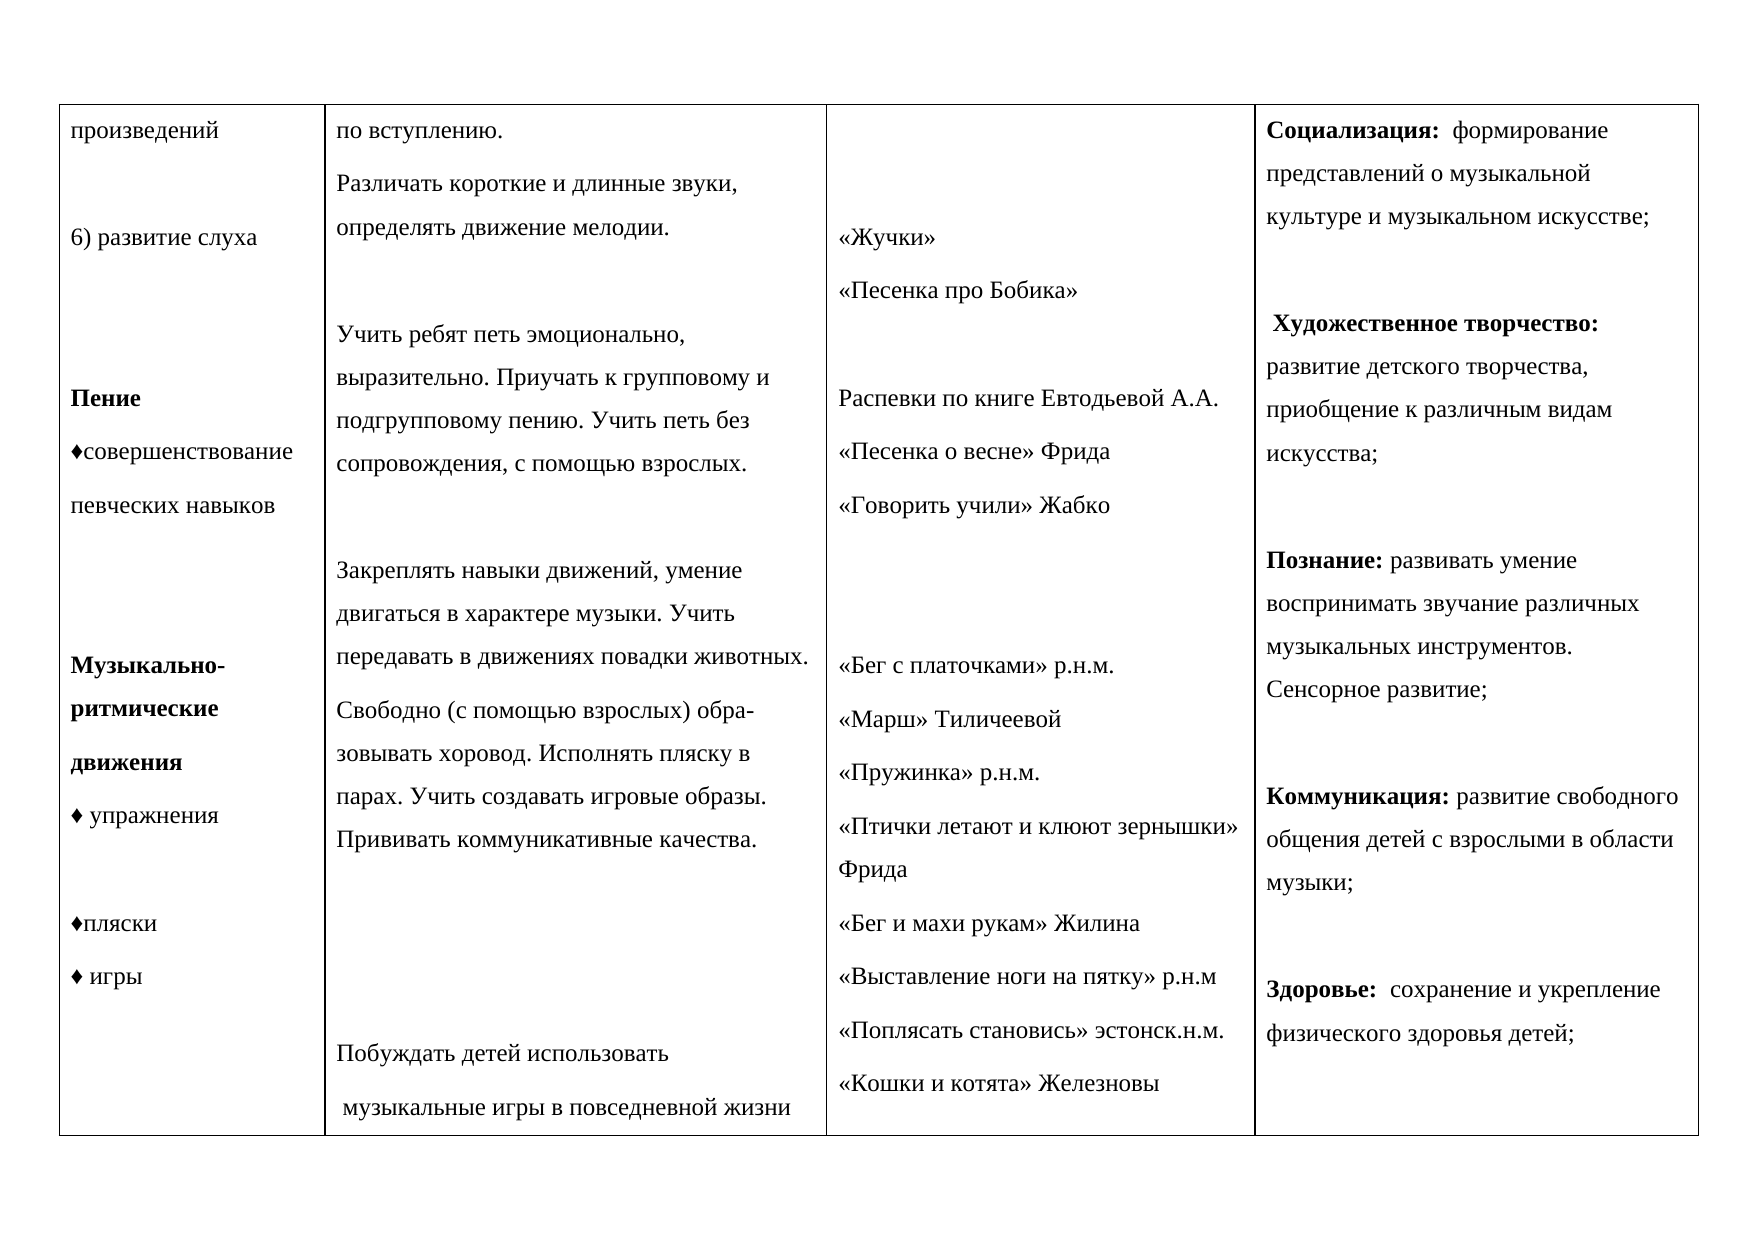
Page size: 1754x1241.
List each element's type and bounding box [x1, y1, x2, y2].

table_cell [326, 105, 826, 1135]
table_cell [1256, 105, 1698, 1135]
table_cell [60, 105, 324, 1135]
table_cell [827, 105, 1254, 1135]
